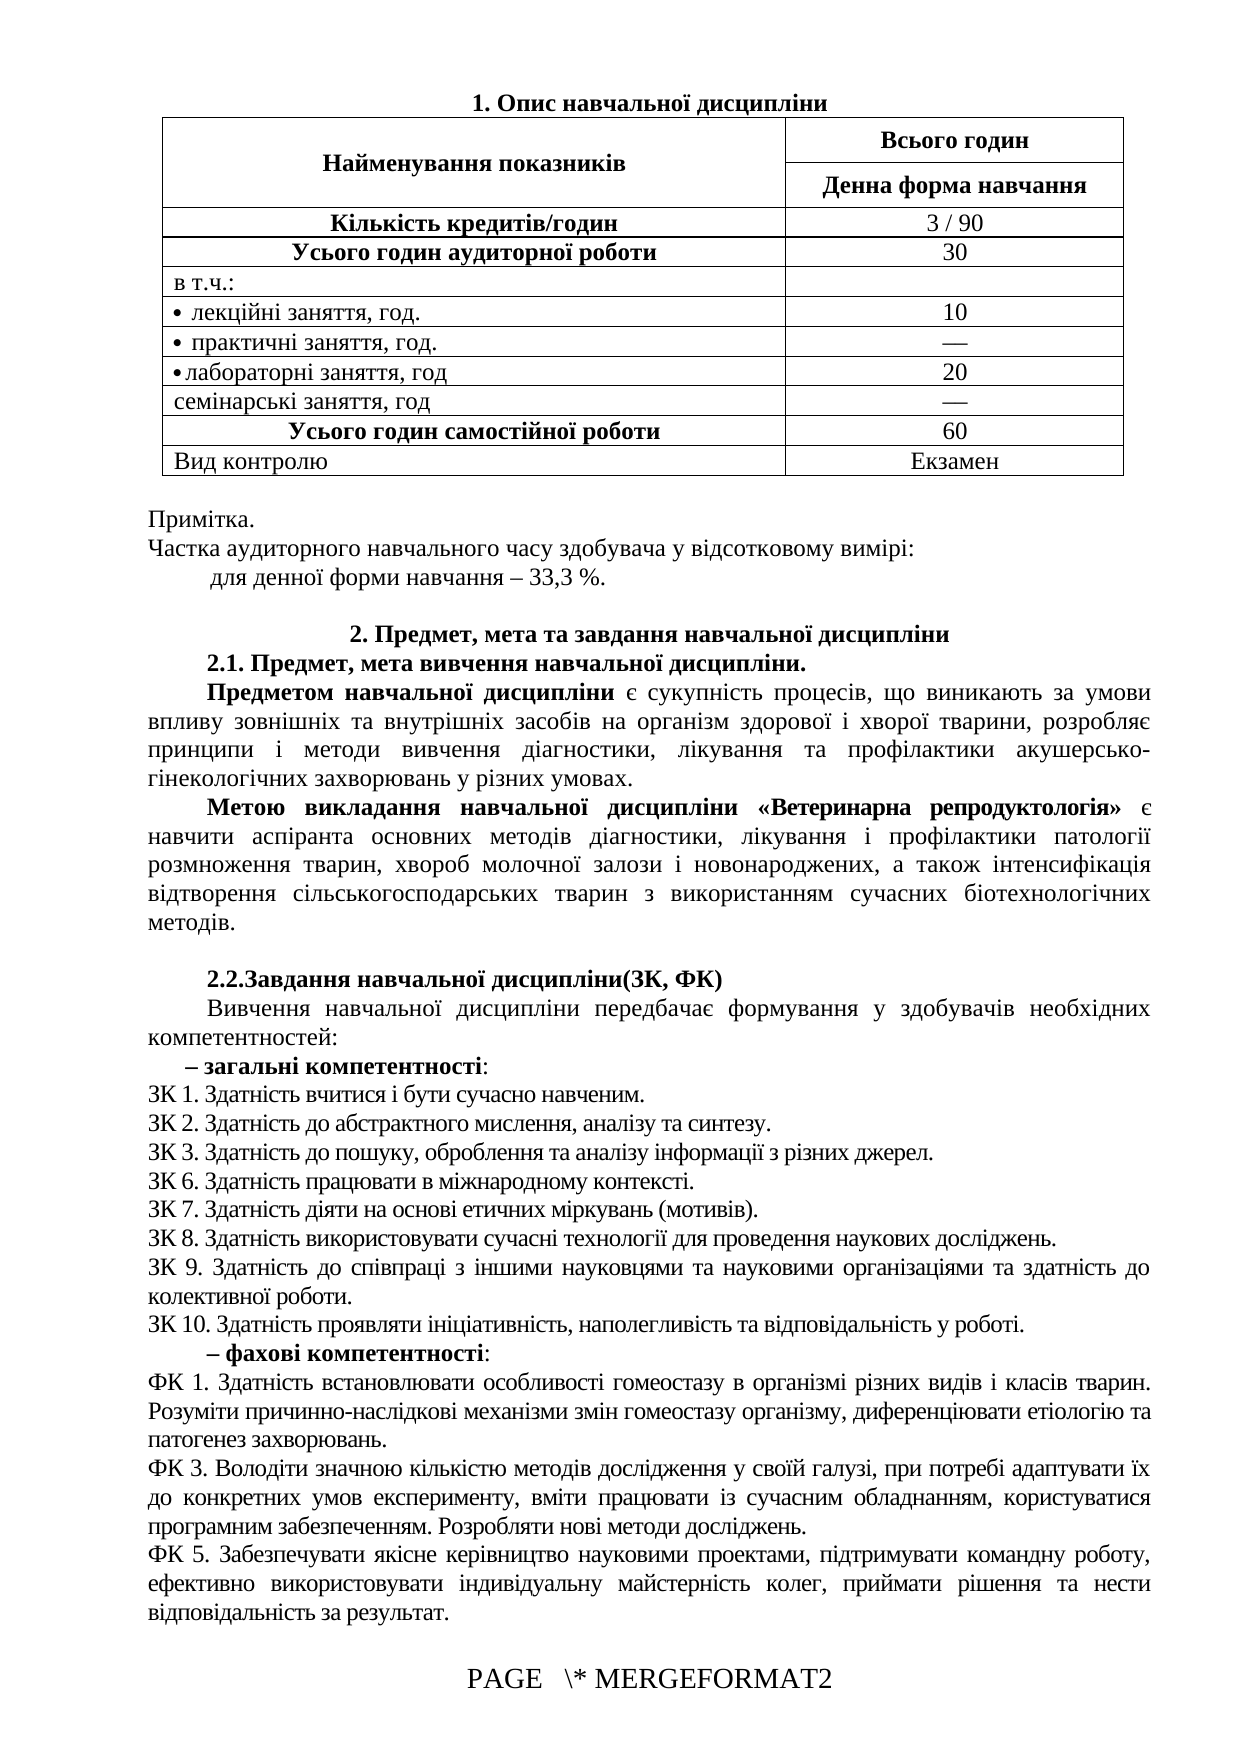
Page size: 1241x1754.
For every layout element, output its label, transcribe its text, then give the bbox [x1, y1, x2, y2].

text ФК 1. Здатність встановлювати особливості гомеостазу в організмі різних видів і класів тварин. Розуміти причинно-наслідкові механізми змін гомеостазу організму, диференціювати етіологію та патогенез захворювань. [148, 1367, 1152, 1453]
table_cell Кількість кредитів/годин [163, 208, 785, 236]
text ЗК 7. Здатність діяти на основі етичних міркувань (мотивів). [148, 1194, 1152, 1223]
table_cell семінарські заняття, год [163, 386, 785, 415]
table_cell Екзамен [786, 446, 1123, 475]
table_cell лабораторні заняття, год [163, 357, 785, 385]
table_cell [786, 267, 1123, 296]
table_cell 10 [786, 297, 1123, 326]
table_cell 20 [786, 357, 1123, 385]
text Вивчення навчальної дисципліни передбачає формування у здобувачів необхідних компетентностей: [148, 993, 1152, 1051]
table_cell Денна форма навчання [786, 163, 1123, 207]
table_cell Вид контролю [163, 446, 785, 475]
table_cell Усього годин аудиторної роботи [163, 238, 785, 266]
text ЗК 10. Здатність проявляти ініціативність, наполегливість та відповідальність у роботі. [148, 1309, 1152, 1338]
text – фахові компетентності: [148, 1338, 1152, 1367]
text ЗК 1. Здатність вчитися і бути сучасно навченим. [148, 1079, 1152, 1108]
text для денної форми навчання – 33,3 %. [148, 562, 1152, 591]
text ФК 3. Володіти значною кількістю методів дослідження у своїй галузі, при потребі адаптувати їх до конкретних умов експерименту, вміти працювати із сучасним обладнанням, користуватися програмним забезпеченням. Розробляти нові методи досліджень. [148, 1453, 1152, 1539]
text ЗК 8. Здатність використовувати сучасні технології для проведення наукових досліджень. [148, 1223, 1152, 1252]
table_cell 3 / 90 [786, 208, 1123, 236]
table_cell практичні заняття, год. [163, 327, 785, 356]
table_cell в т.ч.: [163, 267, 785, 296]
table_header Найменування показників [163, 118, 785, 207]
text 2.2.Завдання навчальної дисципліни(ЗК, ФК) [148, 964, 1152, 993]
table_cell 60 [786, 416, 1123, 445]
text 2. Предмет, мета та завдання навчальної дисципліни [148, 619, 1152, 648]
text ЗК 2. Здатність до абстрактного мислення, аналізу та синтезу. [148, 1108, 1152, 1137]
table_cell Усього годин самостійної роботи [163, 416, 785, 445]
table_cell –– [786, 386, 1123, 415]
text Предметом навчальної дисципліни є сукупність процесів, що виникають за умови впливу зовнішніх та внутрішніх засобів на організм здорової і хворої тварини, розробляє принципи і методи вивчення діагностики, лікування та профілактики акушерсько-гінекологічних захворювань у різних умовах. [148, 677, 1152, 792]
table_cell лекційні заняття, год. [163, 297, 785, 326]
table_cell 30 [786, 238, 1123, 266]
table_header Всього годин [786, 118, 1123, 162]
text ЗК 9. Здатність до співпраці з іншими науковцями та науковими організаціями та здатність до колективної роботи. [148, 1252, 1152, 1309]
text – загальні компетентності: [185, 1051, 1152, 1079]
text ФК 5. Забезпечувати якісне керівництво науковими проектами, підтримувати командну роботу, ефективно використовувати індивідуальну майстерність колег, приймати рішення та нести відповідальність за результат. [148, 1539, 1152, 1626]
text ЗК 6. Здатність працювати в міжнародному контексті. [148, 1166, 1152, 1194]
text Примітка. [148, 504, 1152, 533]
text ЗК 3. Здатність до пошуку, оброблення та аналізу інформації з різних джерел. [148, 1137, 1152, 1166]
text Частка аудиторного навчального часу здобувача у відсотковому вимірі: [148, 533, 1152, 562]
subtitle 1. Опис навчальної дисципліни [148, 88, 1152, 117]
text Метою викладання навчальної дисципліни «Ветеринарна репродуктологія» є навчити аспіранта основних методів діагностики, лікування і профілактики патології розмноження тварин, хвороб молочної залози і новонароджених, а також інтенсифікація відтворення сільськогосподарських тварин з використанням сучасних біотехнологічних методів. [148, 792, 1152, 936]
text 2.1. Предмет, мета вивчення навчальної дисципліни. [148, 648, 1152, 677]
table_cell –– [786, 327, 1123, 356]
